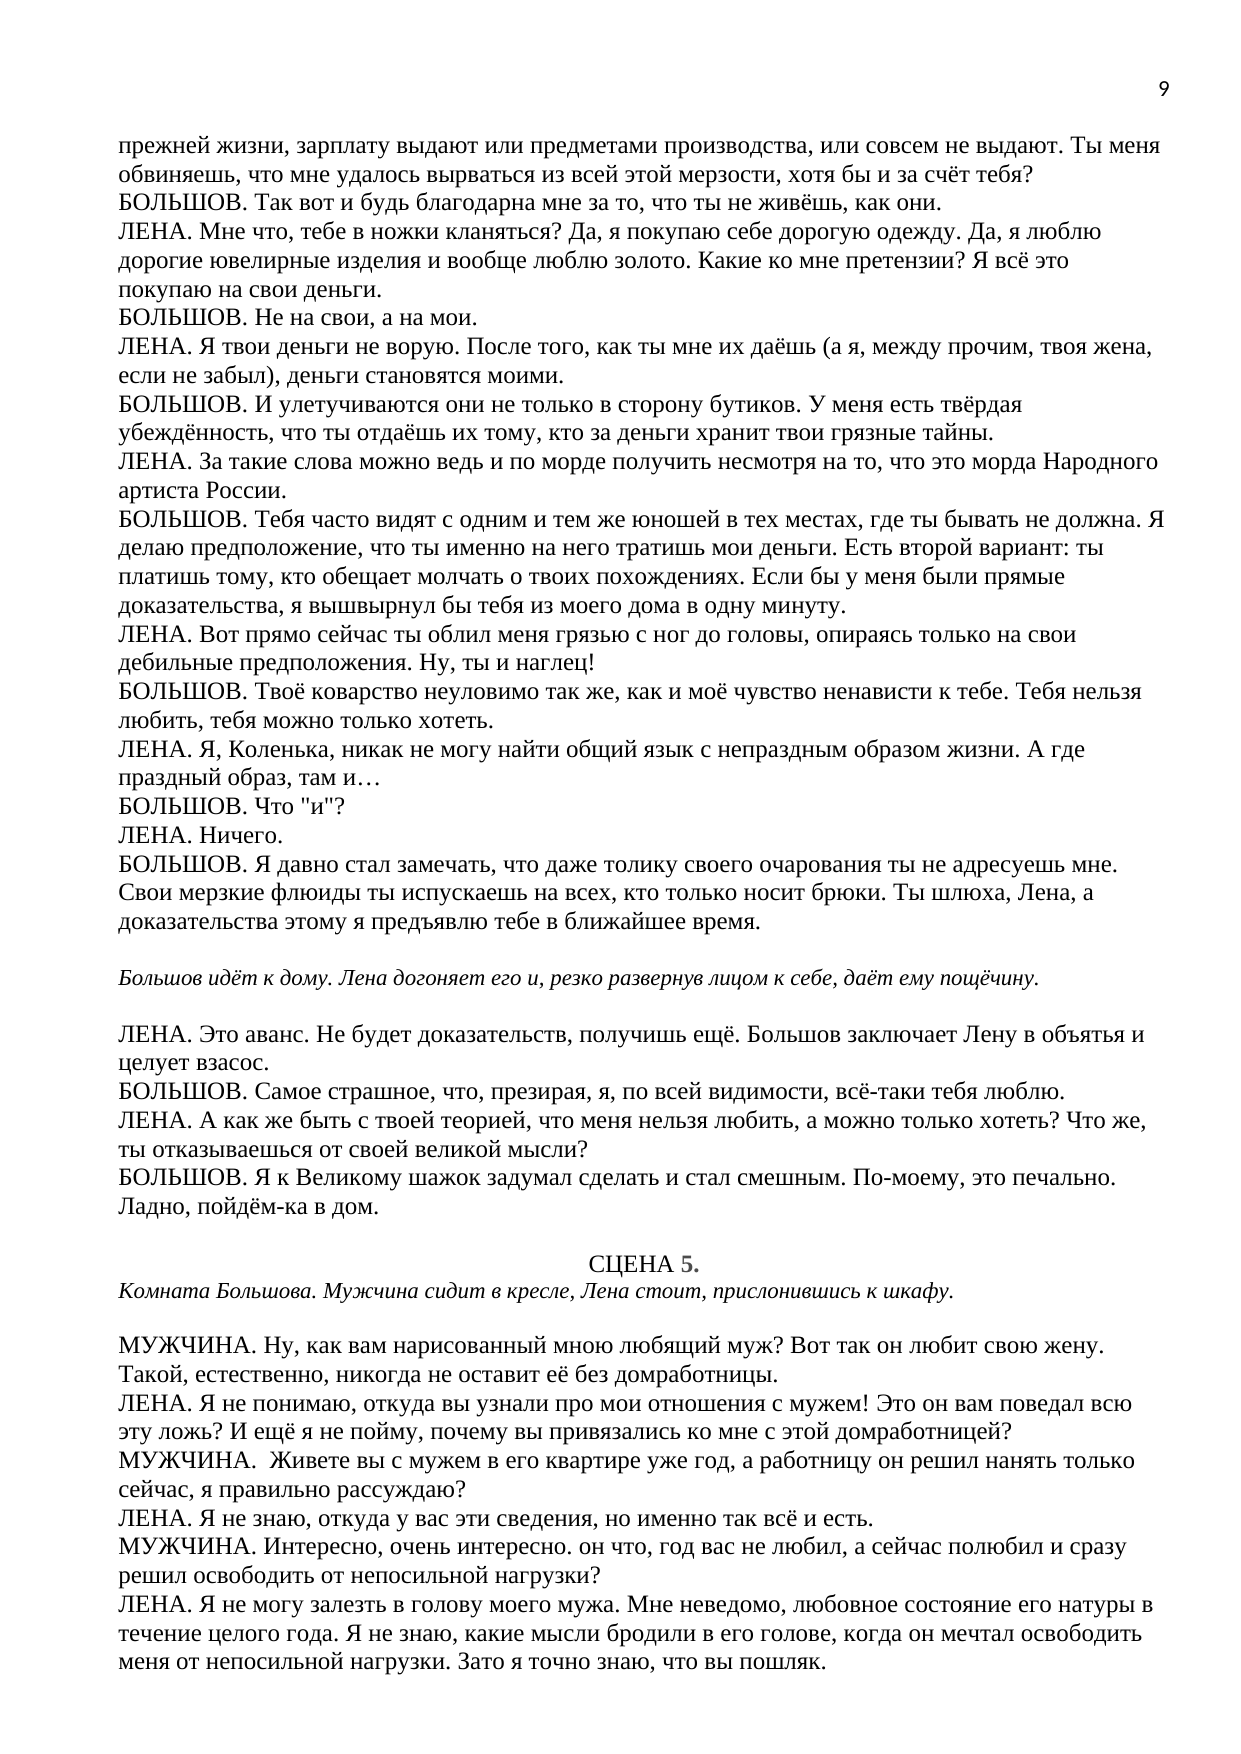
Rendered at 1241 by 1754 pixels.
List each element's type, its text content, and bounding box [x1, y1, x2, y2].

text БОЛЬШОВ. Я давно стал замечать, что даже толику своего очарования ты не адресуешь мне. Свои мерзкие флюиды ты испускаешь на всех, кто только носит брюки. Ты шлюха, Лена, а доказательства этому я предъявлю тебе в ближайшее время. [118, 849, 1169, 935]
text БОЛЬШОВ. И улетучиваются они не только в сторону бутиков. У меня есть твёрдая убеждённость, что ты отдаёшь их тому, кто за деньги хранит твои грязные тайны. [118, 389, 1169, 446]
text ЛЕНА. Я твои деньги не ворую. После того, как ты мне их даёшь (а я, между прочим, твоя жена, если не забыл), деньги становятся моими. [118, 331, 1169, 389]
text ЛЕНА. Я не могу залезть в голову моего мужа. Мне неведомо, любовное состояние его натуры в течение целого года. Я не знаю, какие мысли бродили в его голове, когда он мечтал освободить меня от непосильной нагрузки. Зато я точно знаю, что вы пошляк. [118, 1589, 1169, 1675]
text ЛЕНА. Мне что, тебе в ножки кланяться? Да, я покупаю себе дорогую одежду. Да, я люблю дорогие ювелирные изделия и вообще люблю золото. Какие ко мне претензии? Я всё это покупаю на свои деньги. [118, 216, 1169, 302]
text БОЛЬШОВ. Самое страшное, что, презирая, я, по всей видимости, всё-таки тебя люблю. [118, 1076, 1169, 1105]
text ЛЕНА. А как же быть с твоей теорией, что меня нельзя любить, а можно только хотеть? Что же, ты отказываешься от своей великой мысли? [118, 1105, 1169, 1162]
text БОЛЬШОВ. Твоё коварство неуловимо так же, как и моё чувство ненависти к тебе. Тебя нельзя любить, тебя можно только хотеть. [118, 676, 1169, 734]
text Комната Большова. Мужчина сидит в кресле, Лена стоит, прислонившись к шкафу. [118, 1277, 1169, 1304]
text БОЛЬШОВ. Что "и"? [118, 791, 1169, 820]
text БОЛЬШОВ. Тебя часто видят с одним и тем же юношей в тех местах, где ты бывать не должна. Я делаю предположение, что ты именно на него тратишь мои деньги. Есть второй вариант: ты платишь тому, кто обещает молчать о твоих похождениях. Если бы у меня были прямые доказательства, я вышвырнул бы тебя из моего дома в одну минуту. [118, 504, 1169, 619]
text МУЖЧИНА. Интересно, очень интересно. он что, год вас не любил, а сейчас полюбил и сразу решил освободить от непосильной нагрузки? [118, 1531, 1169, 1589]
text ЛЕНА. За такие слова можно ведь и по морде получить несмотря на то, что это морда Народного артиста России. [118, 446, 1169, 504]
text СЦЕНА 5. [118, 1249, 1169, 1277]
text БОЛЬШОВ. Так вот и будь благодарна мне за то, что ты не живёшь, как они. [118, 187, 1169, 216]
text ЛЕНА. Ничего. [118, 820, 1169, 849]
text ЛЕНА. Вот прямо сейчас ты облил меня грязью с ног до головы, опираясь только на свои дебильные предположения. Ну, ты и наглец! [118, 619, 1169, 676]
text ЛЕНА. Я не понимаю, откуда вы узнали про мои отношения с мужем! Это он вам поведал всю эту ложь? И ещё я не пойму, почему вы привязались ко мне с этой домработницей? [118, 1388, 1169, 1445]
text МУЖЧИНА. Живете вы с мужем в его квартире уже год, а работницу он решил нанять только сейчас, я правильно рассуждаю? [118, 1445, 1169, 1503]
text БОЛЬШОВ. Я к Великому шажок задумал сделать и стал смешным. По-моему, это печально. Ладно, пойдём-ка в дом. [118, 1162, 1169, 1220]
text ЛЕНА. Я не знаю, откуда у вас эти сведения, но именно так всё и есть. [118, 1503, 1169, 1531]
text ЛЕНА. Это аванс. Не будет доказательств, получишь ещё. Большов заключает Лену в объятья и целует взасос. [118, 1019, 1169, 1076]
text Большов идёт к дому. Лена догоняет его и, резко развернув лицом к себе, даёт ему пощёчину. [118, 964, 1169, 990]
text МУЖЧИНА. Ну, как вам нарисованный мною любящий муж? Вот так он любит свою жену. Такой, естественно, никогда не оставит её без домработницы. [118, 1330, 1169, 1388]
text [118, 130, 1169, 187]
text ЛЕНА. Я, Коленька, никак не могу найти общий язык с непраздным образом жизни. А где праздный образ, там и… [118, 734, 1169, 791]
text БОЛЬШОВ. Не на свои, а на мои. [118, 302, 1169, 331]
